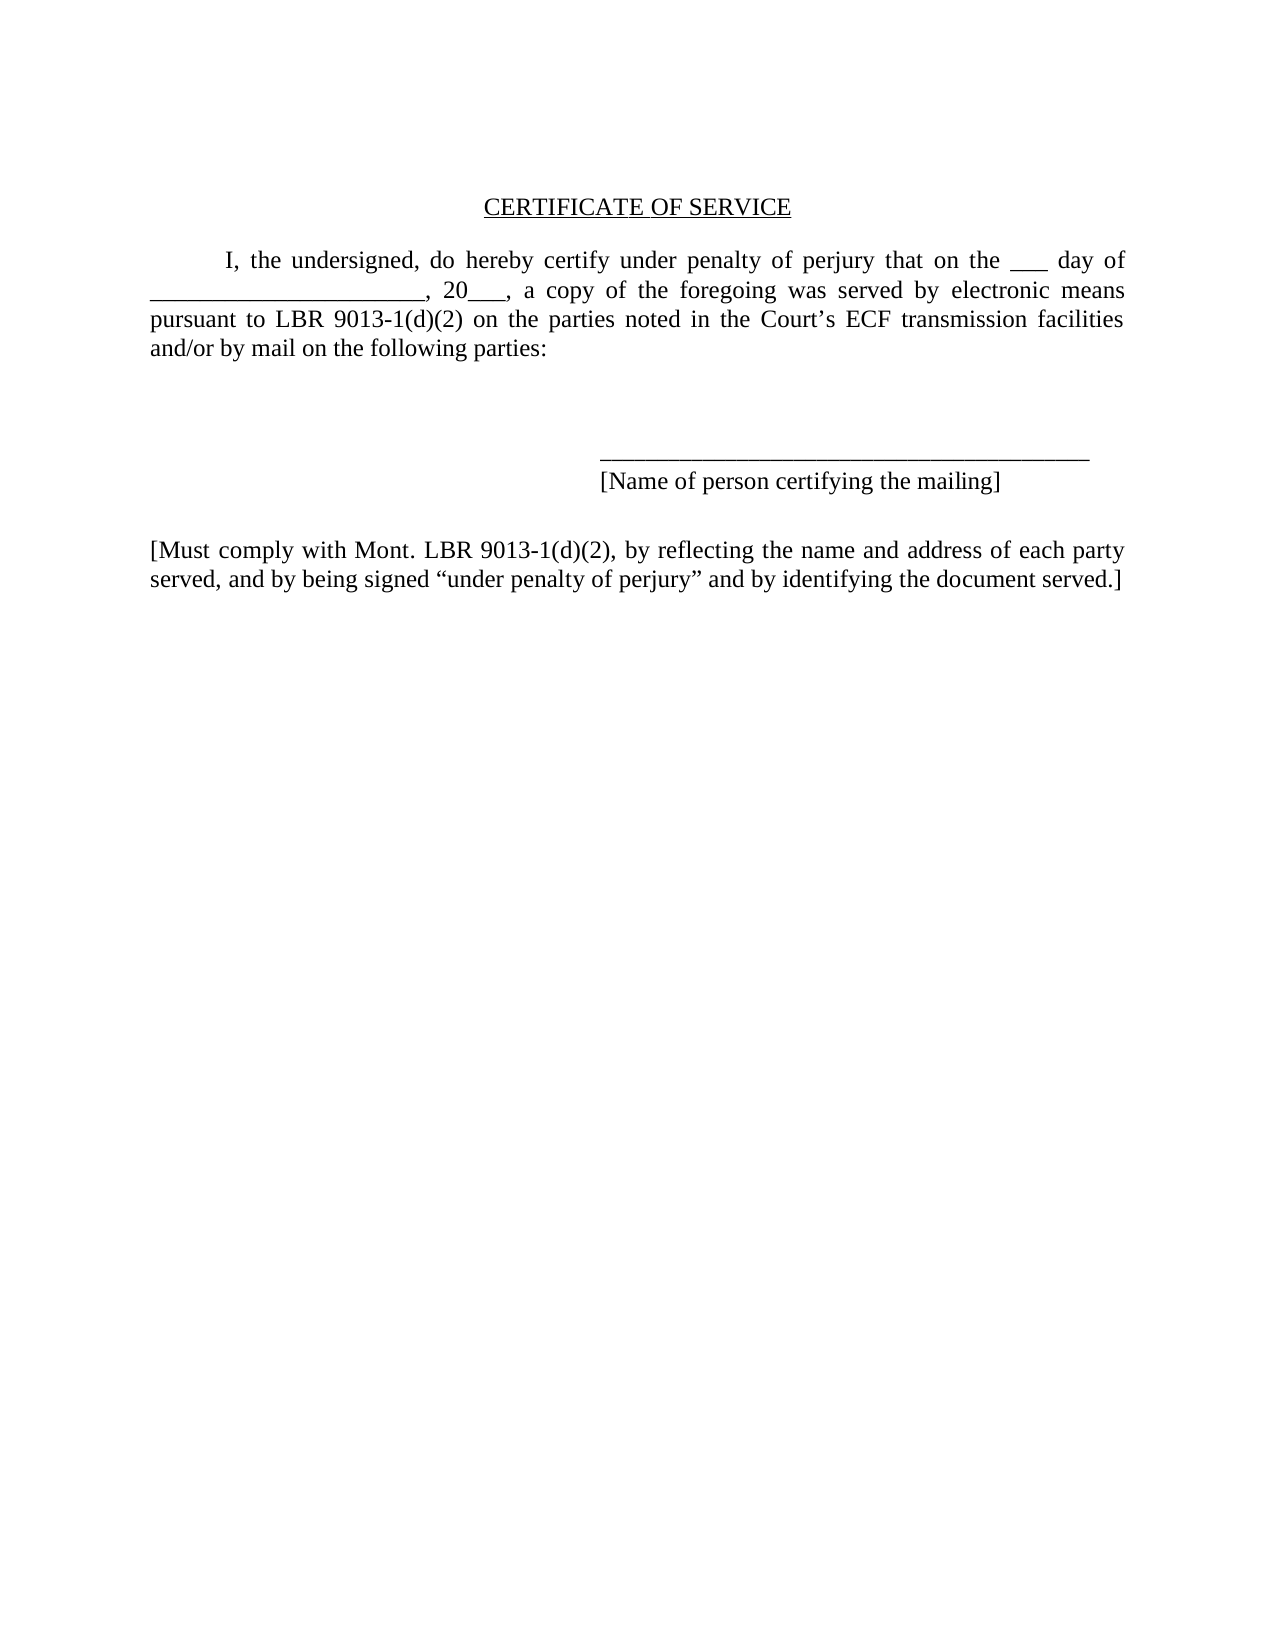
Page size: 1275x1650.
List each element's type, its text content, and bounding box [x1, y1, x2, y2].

text ___________________________________________ [600, 436, 1125, 464]
text I, the undersigned, do hereby certify under penalty of perjury that on the ___ day of ______________________, 20___, a copy of the foregoing was served by electronic means pursuant to LBR 9013-1(d)(2) on the parties noted in the Court’s ECF transmission facilities and/or by mail on the following parties: [150, 246, 1125, 362]
text [Must comply with Mont. LBR 9013-1(d)(2), by reflecting the name and address of each party served, and by being signed “under penalty of perjury” and by identifying the document served.] [150, 535, 1125, 593]
text CERTIFICATE OF SERVICE [150, 192, 1125, 220]
text [Name of person certifying the mailing] [600, 466, 1125, 495]
